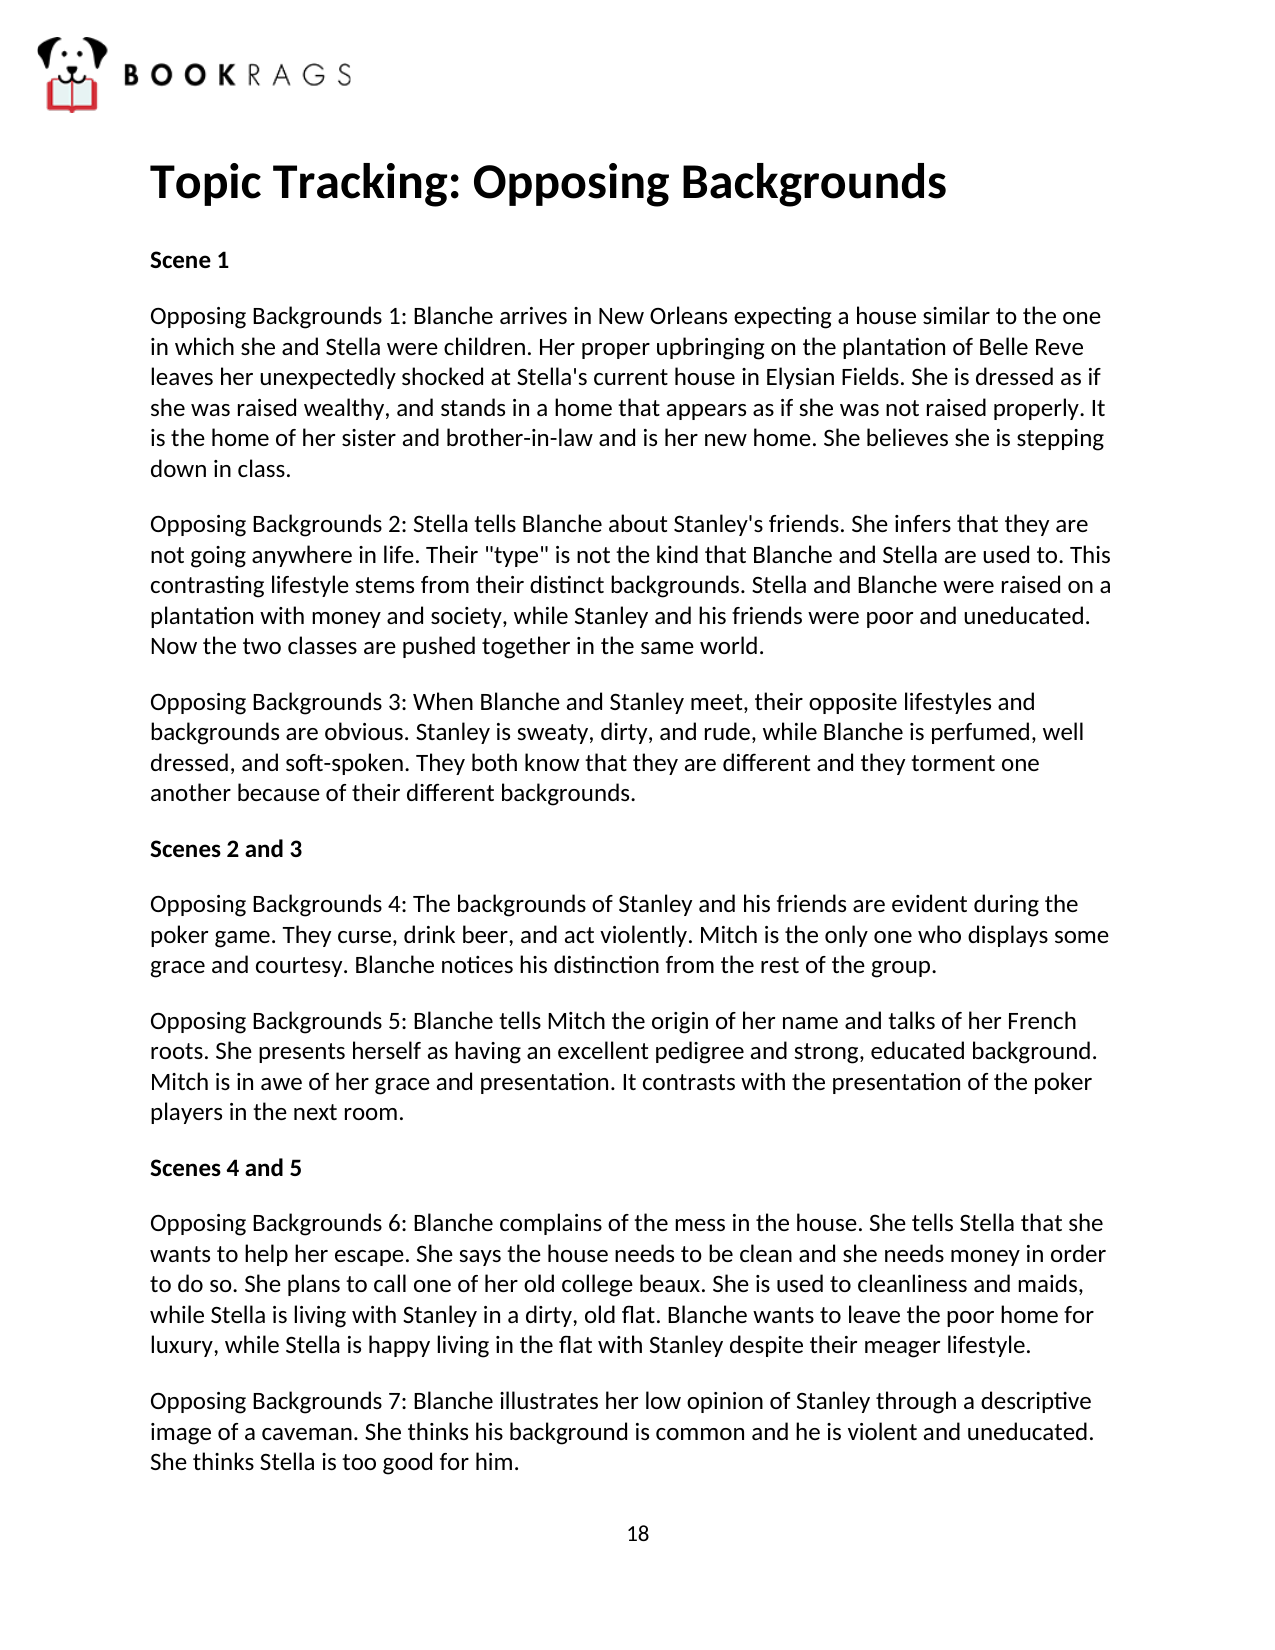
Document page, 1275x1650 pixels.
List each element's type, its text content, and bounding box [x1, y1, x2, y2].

text Topic Tracking: Opposing Backgrounds [150, 150, 1125, 211]
text Opposing Backgrounds 6: Blanche complains of the mess in the house. She tells Stella that she wants to help her escape. She says the house needs to be clean and she needs money in order to do so. She plans to call one of her old college beaux. She is used to cleanliness and maids, while Stella is living with Stanley in a dirty, old flat. Blanche wants to leave the poor home for luxury, while Stella is happy living in the flat with Stanley despite their meager lifestyle. [150, 1208, 1125, 1360]
text Opposing Backgrounds 4: The backgrounds of Stanley and his friends are evident during the poker game. They curse, drink beer, and act violently. Mitch is the only one who displays some grace and courtesy. Blanche notices his distinction from the rest of the group. [150, 888, 1125, 980]
text Scenes 4 and 5 [150, 1152, 1125, 1183]
text Scene 1 [150, 244, 1125, 275]
text Opposing Backgrounds 5: Blanche tells Mitch the origin of her name and talks of her French roots. She presents herself as having an excellent pedigree and strong, educated background. Mitch is in awe of her grace and presentation. It contrasts with the presentation of the poker players in the next room. [150, 1005, 1125, 1127]
text Opposing Backgrounds 3: When Blanche and Stanley meet, their opposite lifestyles and backgrounds are obvious. Stanley is sweaty, dirty, and rude, while Blanche is perfumed, well dressed, and soft-spoken. They both know that they are different and they torment one another because of their different backgrounds. [150, 686, 1125, 808]
text Scenes 2 and 3 [150, 833, 1125, 863]
text Opposing Backgrounds 2: Stella tells Blanche about Stanley's friends. She infers that they are not going anywhere in life. Their "type" is not the kind that Blanche and Stella are used to. This contrasting lifestyle stems from their distinct backgrounds. Stella and Blanche were raised on a plantation with money and society, while Stanley and his friends were poor and uneducated. Now the two classes are pushed together in the same world. [150, 508, 1125, 661]
text Opposing Backgrounds 1: Blanche arrives in New Orleans expecting a house similar to the one in which she and Stella were children. Her proper upbringing on the plantation of Belle Reve leaves her unexpectedly shocked at Stella's current house in Elysian Fields. She is dressed as if she was raised wealthy, and stands in a home that appears as if she was not raised properly. It is the home of her sister and brother-in-law and is her new home. She believes she is stepping down in class. [150, 300, 1125, 483]
picture [37, 37, 351, 113]
text Opposing Backgrounds 7: Blanche illustrates her low opinion of Stanley through a descriptive image of a caveman. She thinks his background is common and he is violent and uneducated. She thinks Stella is too good for him. [150, 1385, 1125, 1477]
